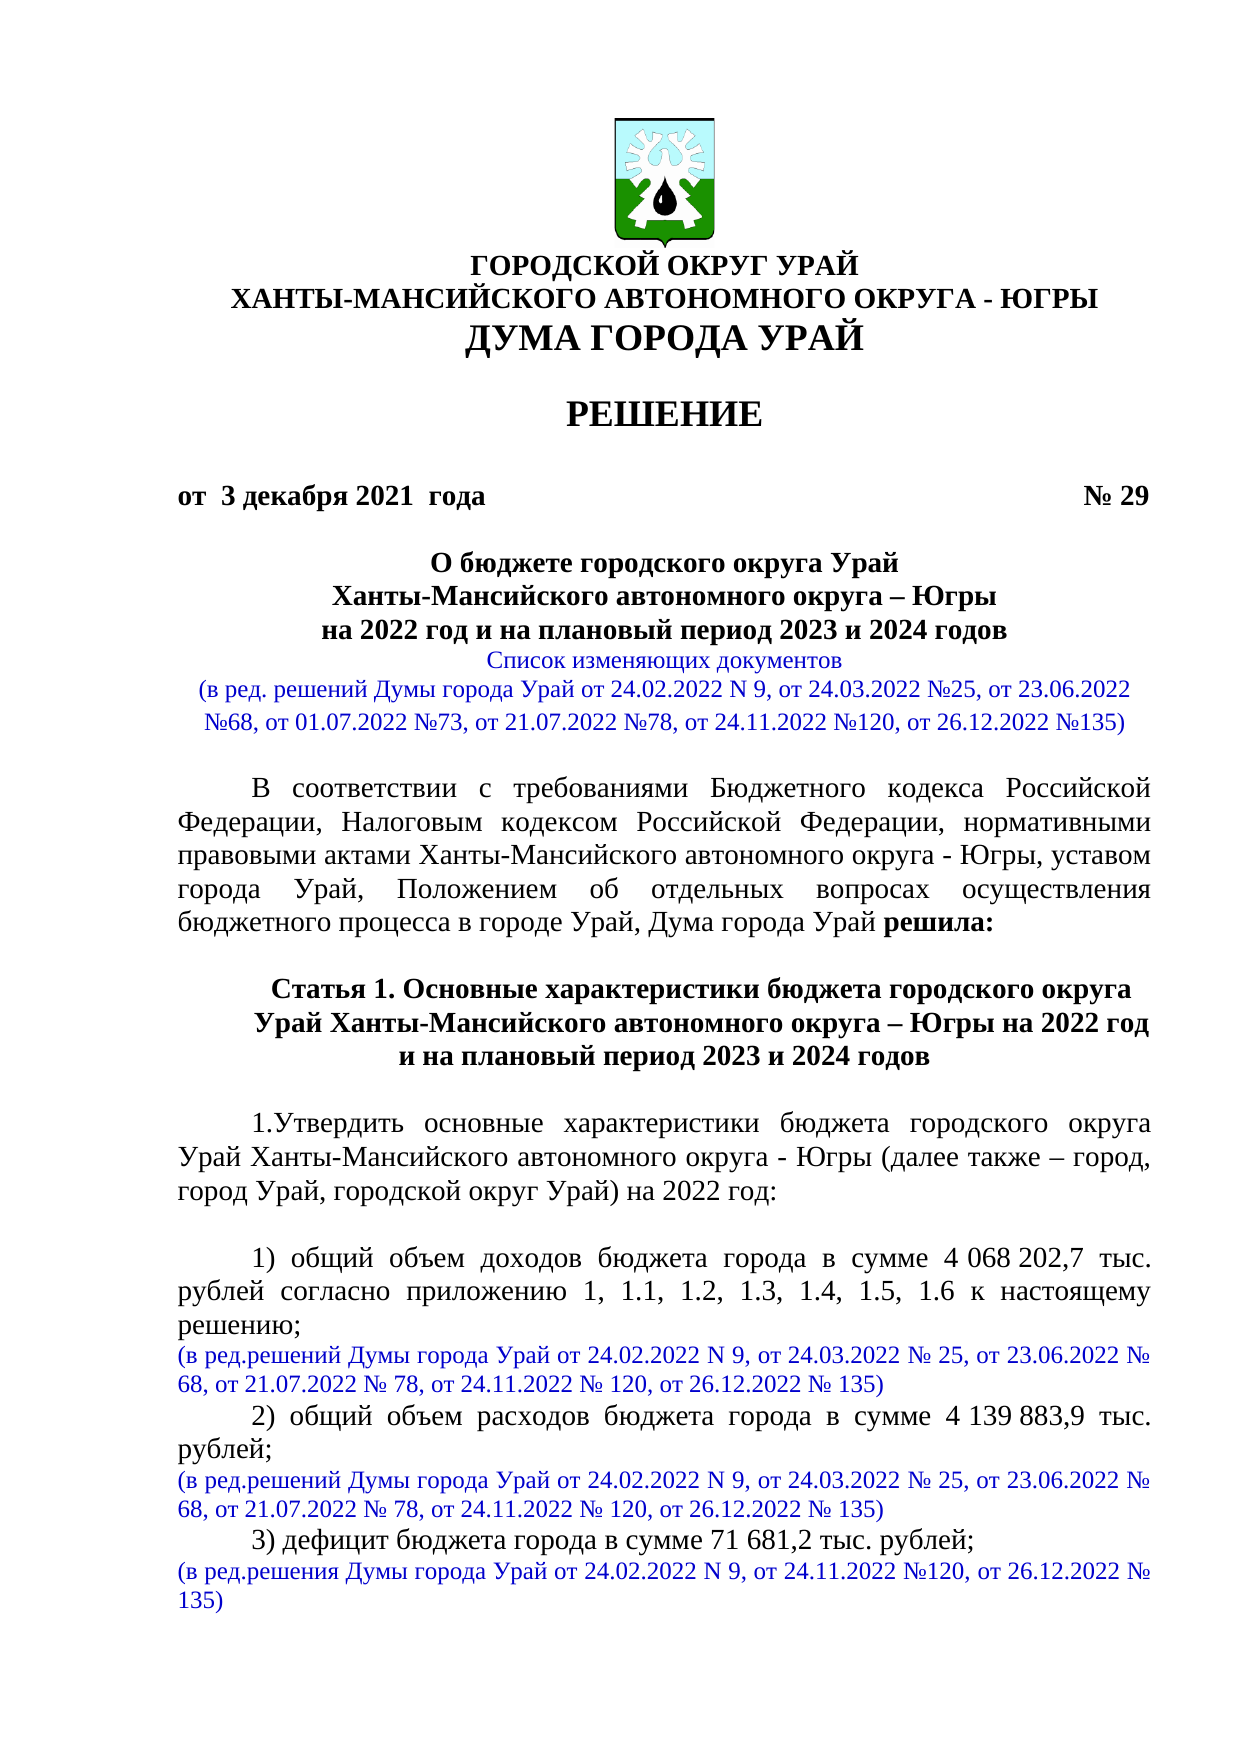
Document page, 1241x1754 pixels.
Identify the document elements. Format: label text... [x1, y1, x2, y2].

text Ханты-Мансийского автономного округа – Югры [177, 578, 1152, 612]
text 2) общий объем расходов бюджета города в сумме 4 139 883,9 тыс. рублей; [177, 1398, 1152, 1465]
text (в ред.решения Думы города Урай от 24.02.2022 N 9, от 24.11.2022 №120, от 26.12.2022 № 135) [177, 1556, 1152, 1613]
text на 2022 год и на плановый период 2023 и 2024 годов [177, 612, 1152, 646]
text от 3 декабря 2021 года № 29 [177, 478, 1152, 511]
text Урай Ханты-Мансийского автономного округа – Югры на 2022 год и на плановый период 2023 и 2024 годов [177, 1005, 1152, 1072]
text (в ред. решений Думы города Урай от 24.02.2022 N 9, от 24.03.2022 №25, от 23.06.2022 №68, от 01.07.2022 №73, от 21.07.2022 №78, от 24.11.2022 №120, от 26.12.2022 №135) [177, 674, 1152, 737]
text ГОРОДСКОЙ ОКРУГ УРАЙ [177, 248, 1152, 281]
text ДУМА ГОРОДА УРАЙ [177, 315, 1152, 358]
text Статья 1. Основные характеристики бюджета городского округа [177, 971, 1152, 1005]
text Список изменяющих документов [177, 646, 1152, 674]
text 3) дефицит бюджета города в сумме 71 681,2 тыс. рублей; [177, 1522, 1152, 1556]
text В соответствии с требованиями Бюджетного кодекса Российской Федерации, Налоговым кодексом Российской Федерации, нормативными правовыми актами Ханты-Мансийского автономного округа - Югры, уставом города Урай, Положением об отдельных вопросах осуществления бюджетного процесса в городе Урай, Дума города Урай решила: [177, 770, 1152, 938]
text РЕШЕНИЕ [177, 392, 1152, 435]
text О бюджете городского округа Урай [177, 545, 1152, 578]
text (в ред.решений Думы города Урай от 24.02.2022 N 9, от 24.03.2022 № 25, от 23.06.2022 № 68, от 21.07.2022 № 78, от 24.11.2022 № 120, от 26.12.2022 № 135) [177, 1465, 1152, 1522]
text ХАНТЫ-МАНСИЙСКОГО АВТОНОМНОГО ОКРУГА - ЮГРЫ [177, 281, 1152, 315]
picture [614, 118, 715, 248]
text 1.Утвердить основные характеристики бюджета городского округа Урай Ханты-Мансийского автономного округа - Югры (далее также – город, город Урай, городской округ Урай) на 2022 год: [177, 1106, 1152, 1206]
text (в ред.решений Думы города Урай от 24.02.2022 N 9, от 24.03.2022 № 25, от 23.06.2022 № 68, от 21.07.2022 № 78, от 24.11.2022 № 120, от 26.12.2022 № 135) [177, 1340, 1152, 1398]
text 1) общий объем доходов бюджета города в сумме 4 068 202,7 тыс. рублей согласно приложению 1, 1.1, 1.2, 1.3, 1.4, 1.5, 1.6 к настоящему решению; [177, 1240, 1152, 1340]
